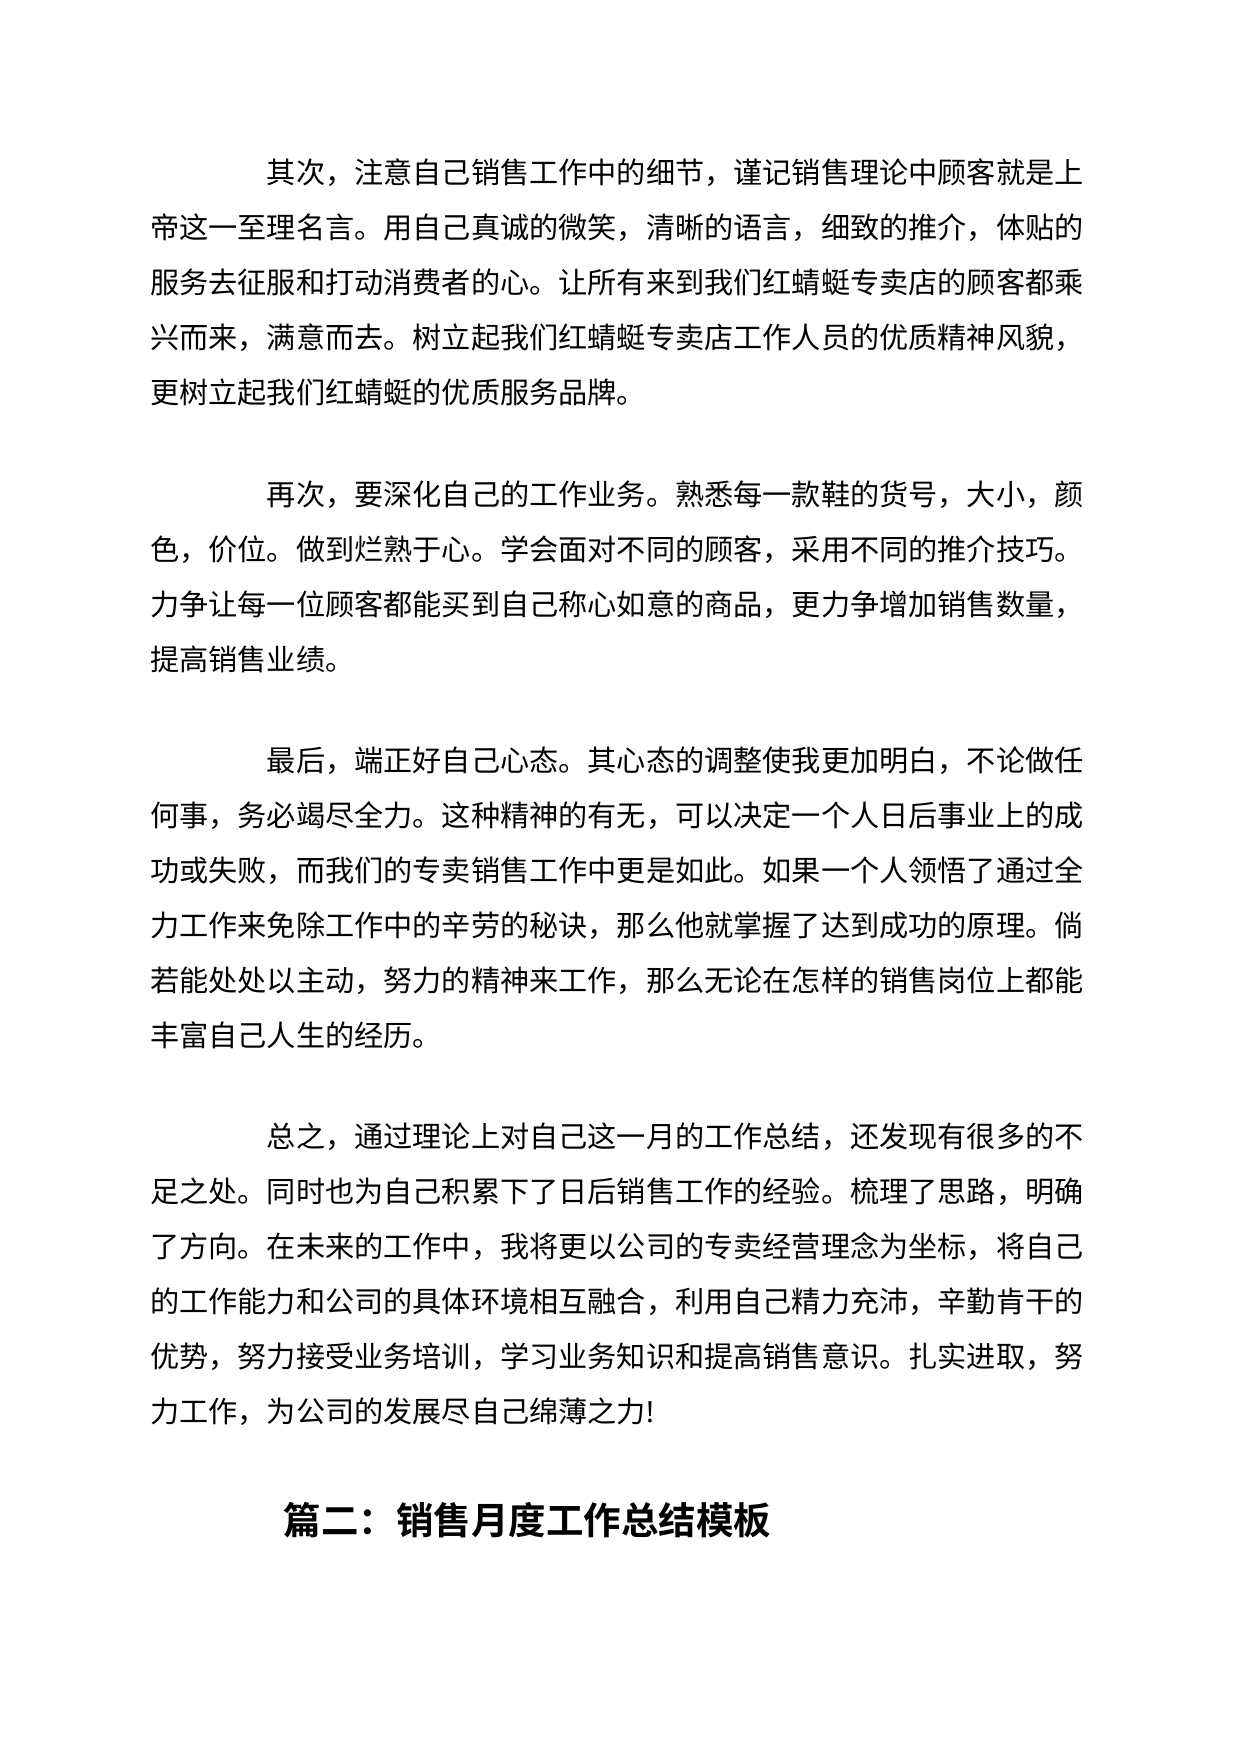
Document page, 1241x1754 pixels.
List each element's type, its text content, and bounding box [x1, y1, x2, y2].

text 篇二：销售月度工作总结模板 [150, 1491, 1090, 1545]
text 再次，要深化自己的工作业务。熟悉每一款鞋的货号，大小，颜色，价位。做到烂熟于心。学会面对不同的顾客，采用不同的推介技巧。力争让每一位顾客都能买到自己称心如意的商品，更力争增加销售数量，提高销售业绩。 [150, 471, 1090, 678]
text 最后，端正好自己心态。其心态的调整使我更加明白，不论做任何事，务必竭尽全力。这种精神的有无，可以决定一个人日后事业上的成功或失败，而我们的专卖销售工作中更是如此。如果一个人领悟了通过全力工作来免除工作中的辛劳的秘诀，那么他就掌握了达到成功的原理。倘若能处处以主动，努力的精神来工作，那么无论在怎样的销售岗位上都能丰富自己人生的经历。 [150, 738, 1090, 1054]
text 其次，注意自己销售工作中的细节，谨记销售理论中顾客就是上帝这一至理名言。用自己真诚的微笑，清晰的语言，细致的推介，体贴的服务去征服和打动消费者的心。让所有来到我们红蜻蜓专卖店的顾客都乘兴而来，满意而去。树立起我们红蜻蜓专卖店工作人员的优质精神风貌，更树立起我们红蜻蜓的优质服务品牌。 [150, 150, 1090, 412]
text 总之，通过理论上对自己这一月的工作总结，还发现有很多的不足之处。同时也为自己积累下了日后销售工作的经验。梳理了思路，明确了方向。在未来的工作中，我将更以公司的专卖经营理念为坐标，将自己的工作能力和公司的具体环境相互融合，利用自己精力充沛，辛勤肯干的优势，努力接受业务培训，学习业务知识和提高销售意识。扎实进取，努力工作，为公司的发展尽自己绵薄之力! [150, 1114, 1090, 1431]
